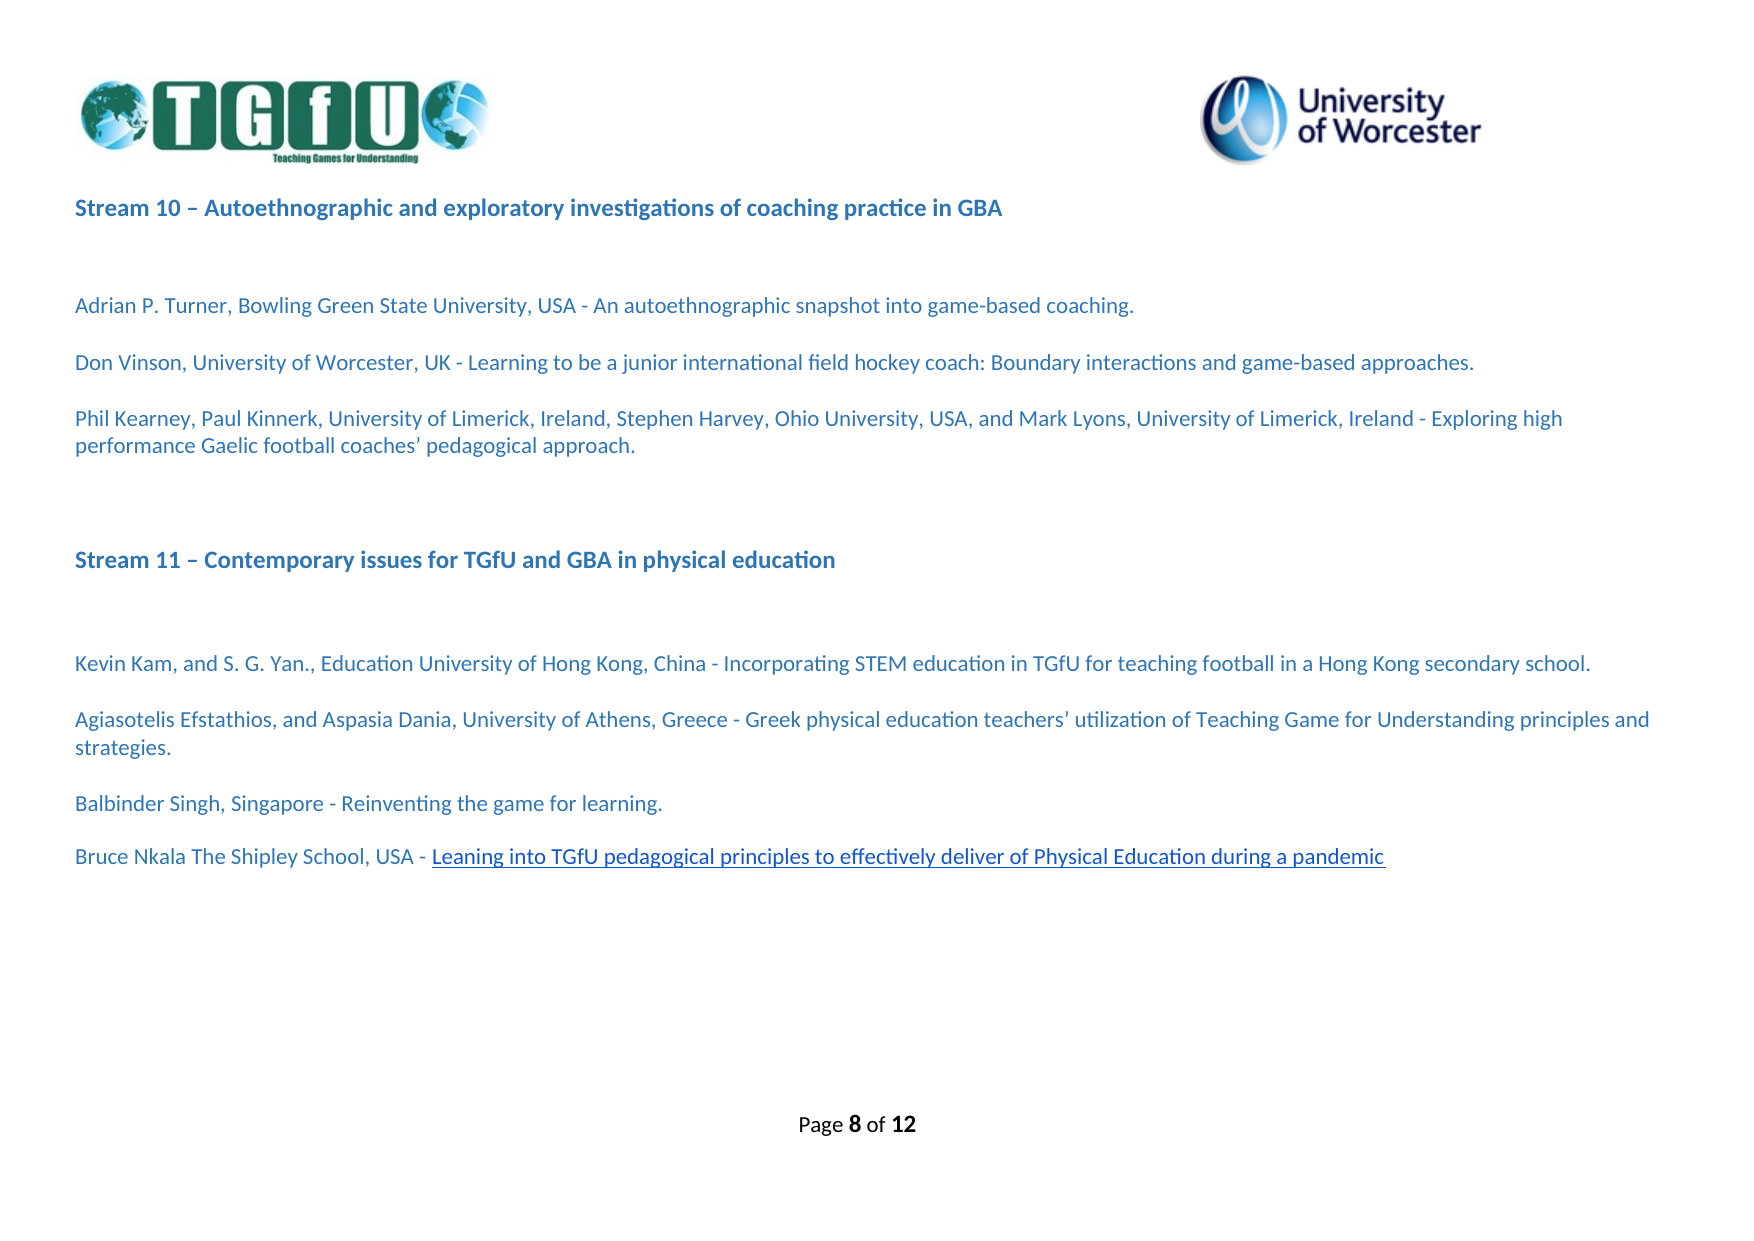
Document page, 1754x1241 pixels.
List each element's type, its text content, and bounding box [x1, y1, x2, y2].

picture [75, 76, 493, 165]
text Balbinder Singh, Singapore - Reinventing the game for learning. [75, 789, 1679, 817]
text Don Vinson, University of Worcester, UK - Learning to be a junior international field hockey coach: Boundary interactions and game-based approaches. [75, 348, 1679, 376]
text Stream 11 – Contemporary issues for TGfU and GBA in physical education [75, 544, 1679, 574]
text Bruce Nkala The Shipley School, USA - Leaning into TGfU pedagogical principles to effectively deliver of Physical Education during a pandemic [75, 842, 1679, 871]
text Stream 10 – Autoethnographic and exploratory investigations of coaching practice in GBA [75, 192, 1679, 223]
text Kevin Kam, and S. G. Yan., Education University of Hong Kong, China - Incorporating STEM education in TGfU for teaching football in a Hong Kong secondary school. [75, 649, 1679, 677]
text Phil Kearney, Paul Kinnerk, University of Limerick, Ireland, Stephen Harvey, Ohio University, USA, and Mark Lyons, University of Limerick, Ireland - Exploring high performance Gaelic football coaches’ pedagogical approach. [75, 404, 1679, 460]
text Agiasotelis Efstathios, and Aspasia Dania, University of Athens, Greece - Greek physical education teachers’ utilization of Teaching Game for Understanding principles and strategies. [75, 705, 1679, 761]
text Adrian P. Turner, Bowling Green State University, USA - An autoethnographic snapshot into game-based coaching. [75, 292, 1679, 319]
picture [1200, 73, 1482, 165]
